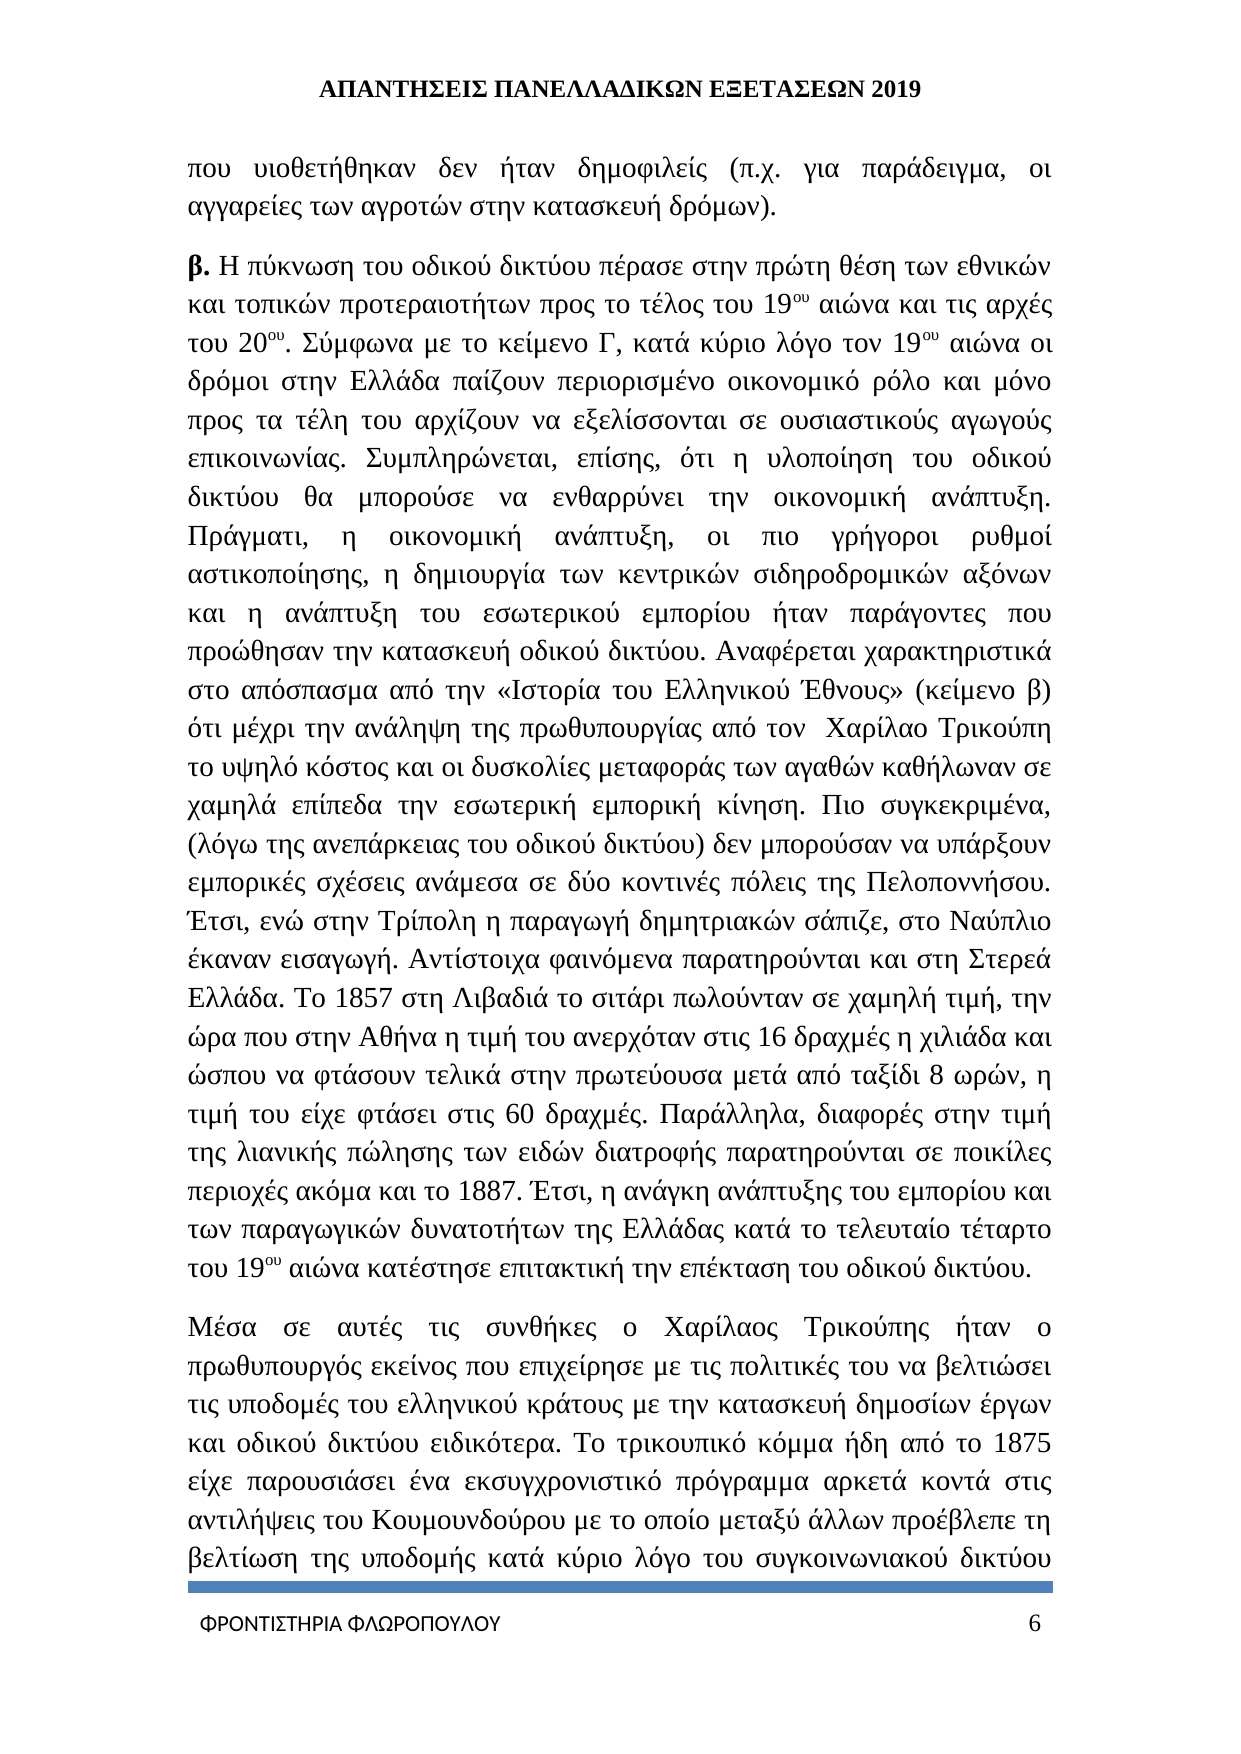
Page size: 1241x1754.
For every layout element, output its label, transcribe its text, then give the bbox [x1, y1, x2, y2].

text β. Η πύκνωση του οδικού δικτύου πέρασε στην πρώτη θέση των εθνικών και τοπικών προτεραιοτήτων προς το τέλος του 19ου αιώνα και τις αρχές του 20ου. Σύμφωνα με το κείμενο Γ, κατά κύριο λόγο τον 19ου αιώνα οι δρόμοι στην Ελλάδα παίζουν περιορισμένο οικονομικό ρόλο και μόνο προς τα τέλη του αρχίζουν να εξελίσσονται σε ουσιαστικούς αγωγούς επικοινωνίας. Συμπληρώνεται, επίσης, ότι η υλοποίηση του οδικού δικτύου θα μπορούσε να ενθαρρύνει την οικονομική ανάπτυξη. Πράγματι, η οικονομική ανάπτυξη, οι πιο γρήγοροι ρυθμοί αστικοποίησης, η δημιουργία των κεντρικών σιδηροδρομικών αξόνων και η ανάπτυξη του εσωτερικού εμπορίου ήταν παράγοντες που προώθησαν την κατασκευή οδικού δικτύου. Αναφέρεται χαρακτηριστικά στο απόσπασμα από την «Ιστορία του Ελληνικού Έθνους» (κείμενο β) ότι μέχρι την ανάληψη της πρωθυπουργίας από τον Χαρίλαο Τρικούπη το υψηλό κόστος και οι δυσκολίες μεταφοράς των αγαθών καθήλωναν σε χαμηλά επίπεδα την εσωτερική εμπορική κίνηση. Πιο συγκεκριμένα, (λόγω της ανεπάρκειας του οδικού δικτύου) δεν μπορούσαν να υπάρξουν εμπορικές σχέσεις ανάμεσα σε δύο κοντινές πόλεις της Πελοποννήσου. Έτσι, ενώ στην Τρίπολη η παραγωγή δημητριακών σάπιζε, στο Ναύπλιο έκαναν εισαγωγή. Αντίστοιχα φαινόμενα παρατηρούνται και στη Στερεά Ελλάδα. Το 1857 στη Λιβαδιά το σιτάρι πωλούνταν σε χαμηλή τιμή, την ώρα που στην Αθήνα η τιμή του ανερχόταν στις 16 δραχμές η χιλιάδα και ώσπου να φτάσουν τελικά στην πρωτεύουσα μετά από ταξίδι 8 ωρών, η τιμή του είχε φτάσει στις 60 δραχμές. Παράλληλα, διαφορές στην τιμή της λιανικής πώλησης των ειδών διατροφής παρατηρούνται σε ποικίλες περιοχές ακόμα και το 1887. Έτσι, η ανάγκη ανάπτυξης του εμπορίου και των παραγωγικών δυνατοτήτων της Ελλάδας κατά το τελευταίο τέταρτο του 19ου αιώνα κατέστησε επιτακτική την επέκταση του οδικού δικτύου. [187, 248, 1053, 1283]
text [187, 1309, 1053, 1574]
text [187, 150, 1053, 222]
